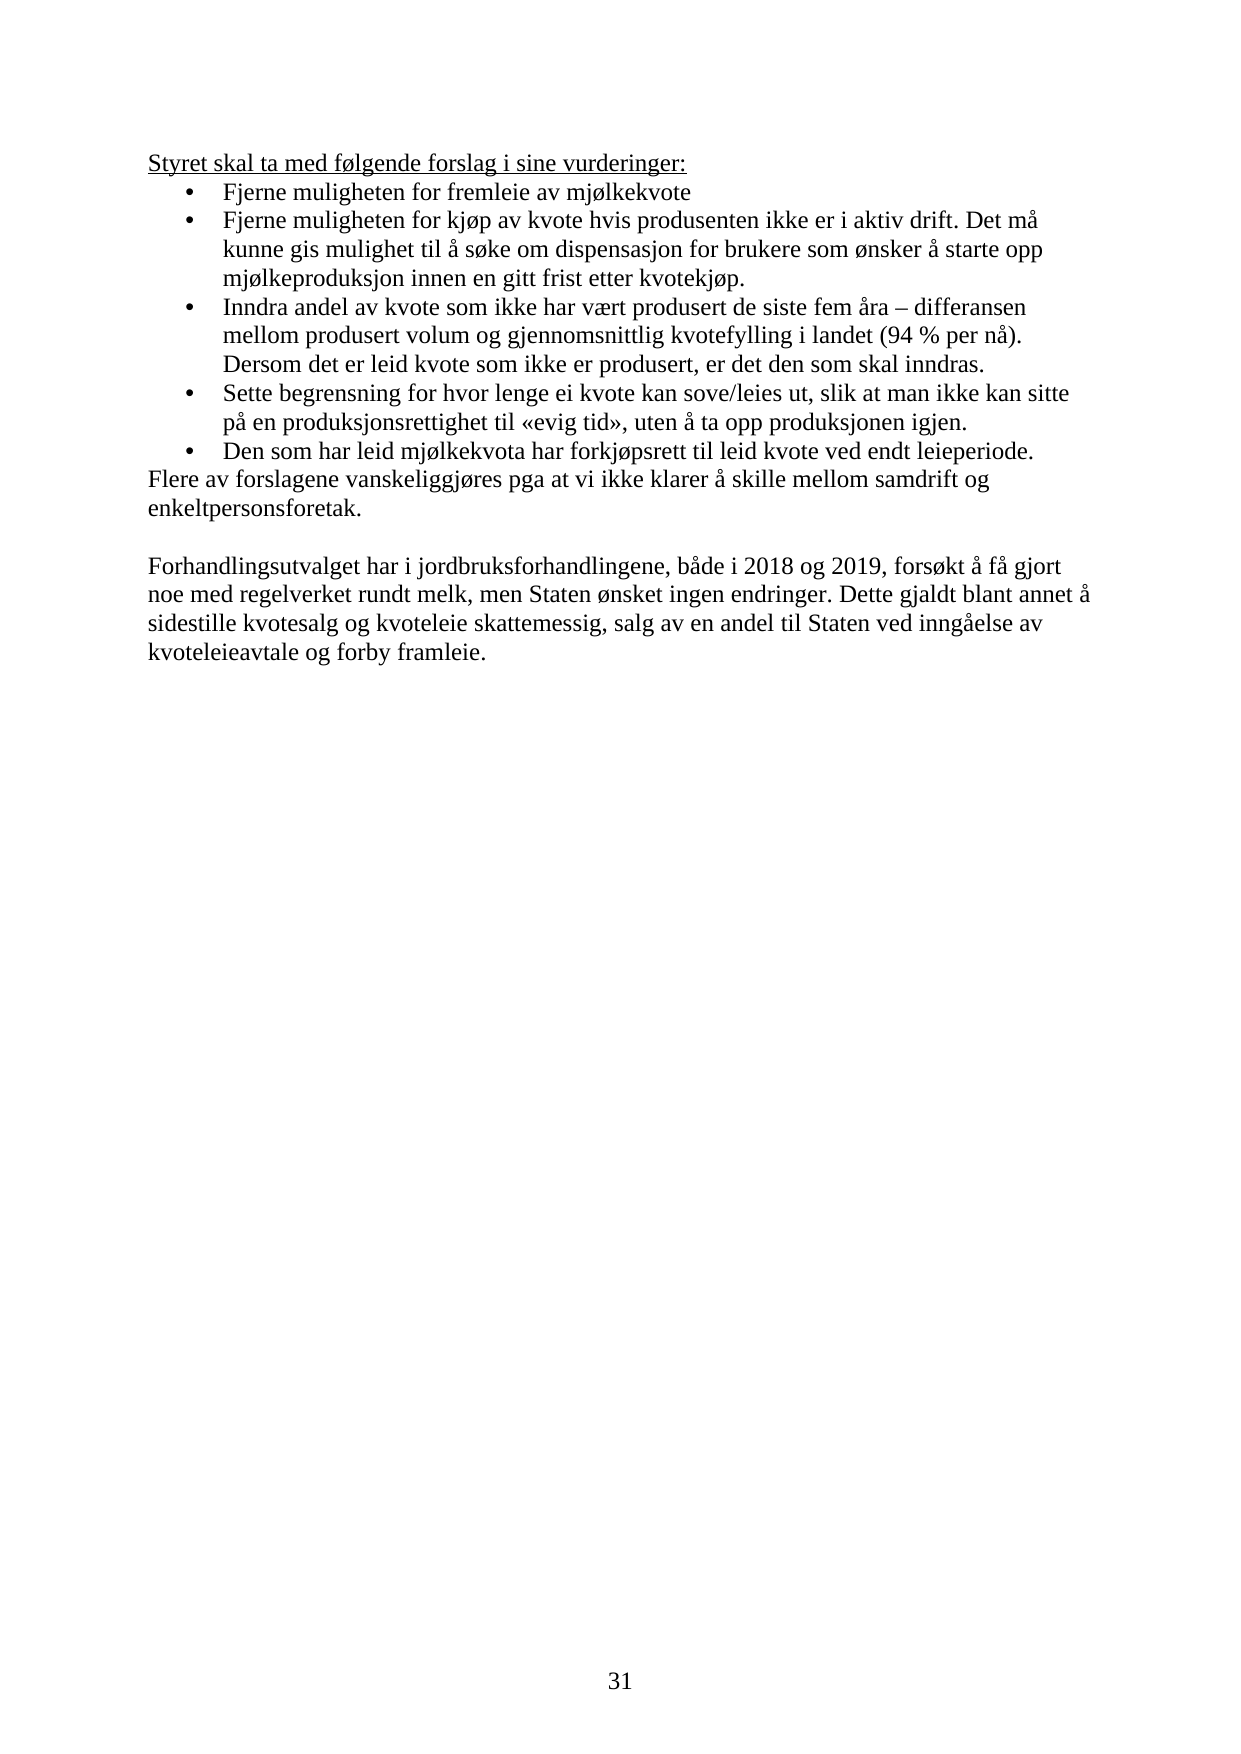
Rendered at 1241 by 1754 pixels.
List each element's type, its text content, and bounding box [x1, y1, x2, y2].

text Flere av forslagene vanskeliggjøres pga at vi ikke klarer å skille mellom samdrift og enkeltpersonsforetak. [148, 464, 1092, 522]
list Fjerne muligheten for fremleie av mjølkekvote [185, 176, 1092, 205]
list Den som har leid mjølkekvota har forkjøpsrett til leid kvote ved endt leieperiode. [185, 436, 1092, 464]
list Inndra andel av kvote som ikke har vært produsert de siste fem åra – differansen mellom produsert volum og gjennomsnittlig kvotefylling i landet (94 % per nå). Dersom det er leid kvote som ikke er produsert, er det den som skal inndras. [185, 292, 1092, 378]
text Forhandlingsutvalget har i jordbruksforhandlingene, både i 2018 og 2019, forsøkt å få gjort noe med regelverket rundt melk, men Staten ønsket ingen endringer. Dette gjaldt blant annet å sidestille kvotesalg og kvoteleie skattemessig, salg av en andel til Staten ved inngåelse av kvoteleieavtale og forby framleie. [148, 551, 1092, 666]
list Fjerne muligheten for kjøp av kvote hvis produsenten ikke er i aktiv drift. Det må kunne gis mulighet til å søke om dispensasjon for brukere som ønsker å starte opp mjølkeproduksjon innen en gitt frist etter kvotekjøp. [185, 205, 1092, 292]
list Sette begrensning for hvor lenge ei kvote kan sove/leies ut, slik at man ikke kan sitte på en produksjonsrettighet til «evig tid», uten å ta opp produksjonen igjen. [185, 378, 1092, 436]
text Styret skal ta med følgende forslag i sine vurderinger: [148, 148, 1092, 176]
